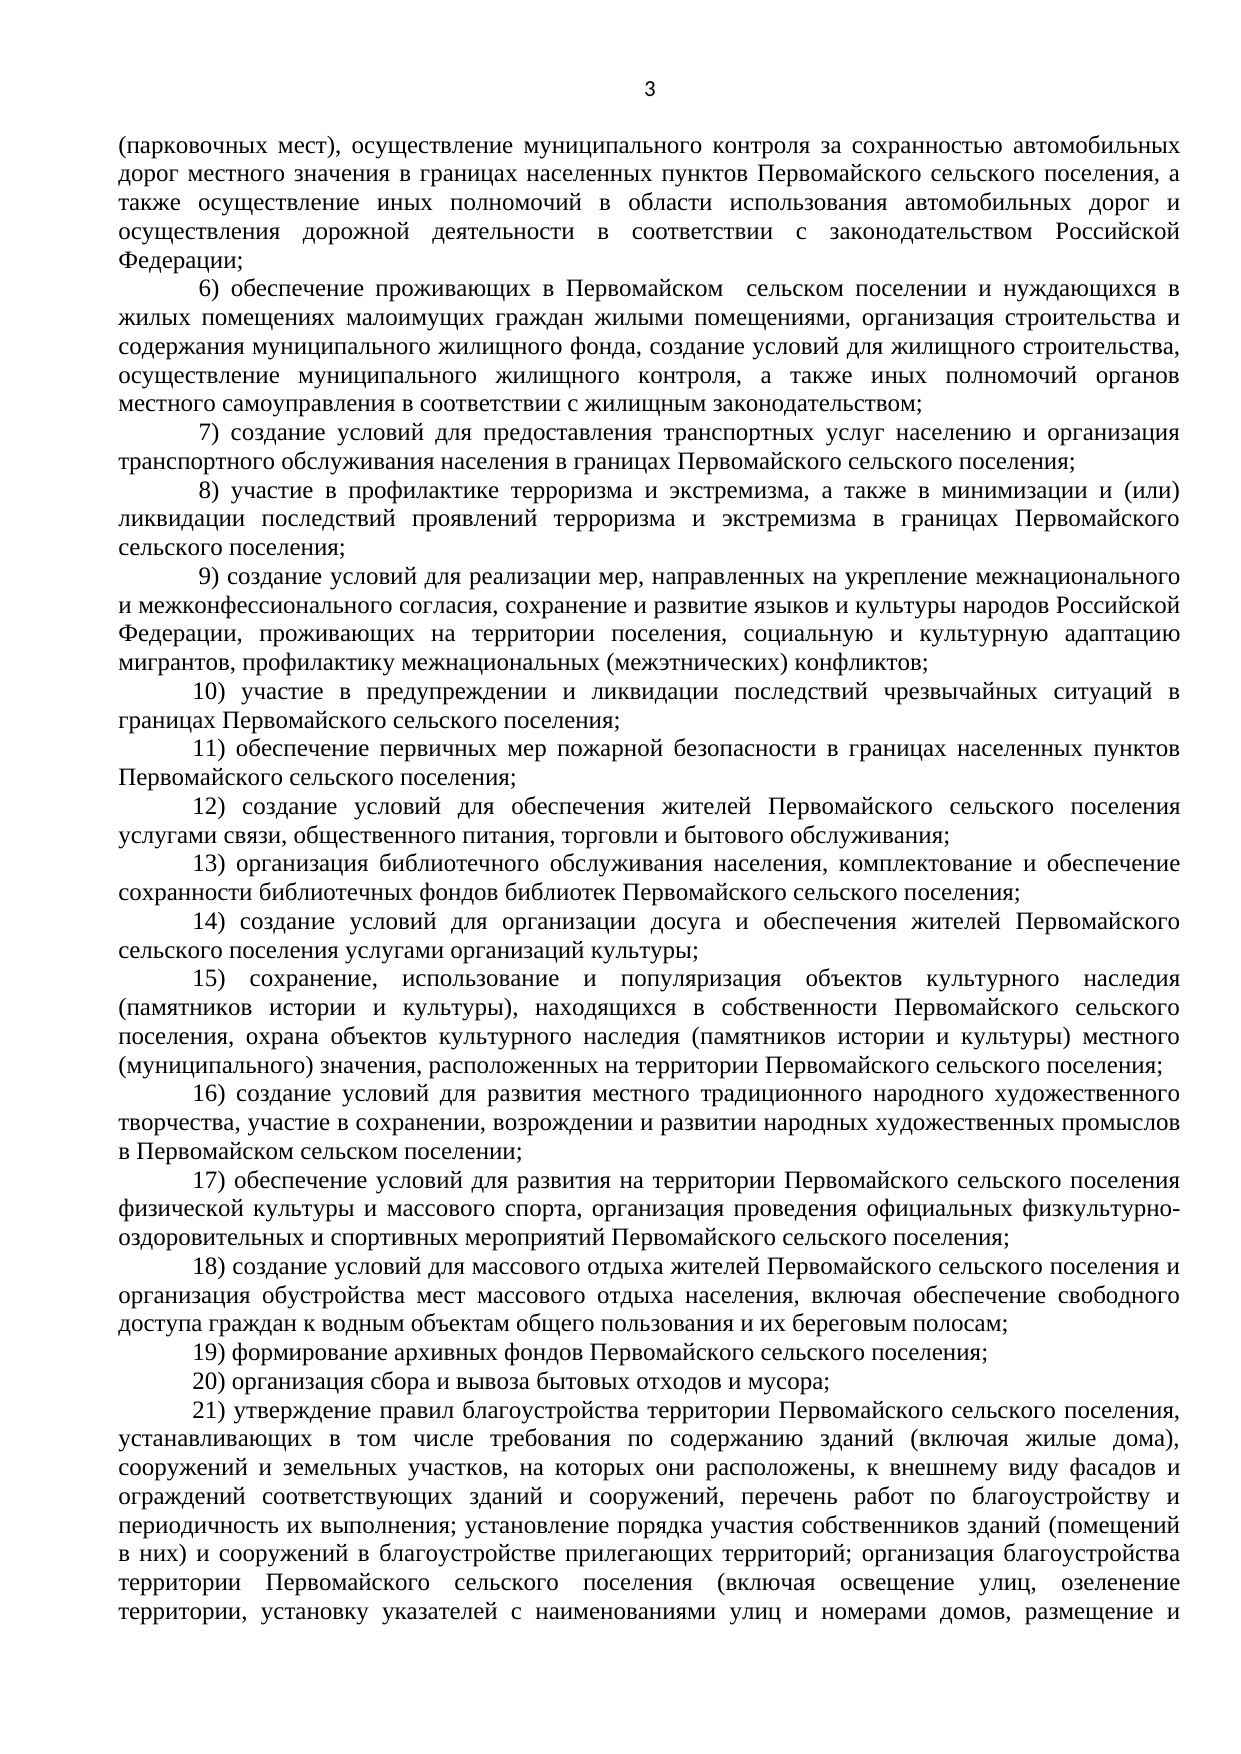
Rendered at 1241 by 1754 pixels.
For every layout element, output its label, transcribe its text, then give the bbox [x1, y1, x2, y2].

text 7) создание условий для предоставления транспортных услуг населению и организация транспортного обслуживания населения в границах Первомайского сельского поселения; [118, 417, 1181, 475]
text 10) участие в предупреждении и ликвидации последствий чрезвычайных ситуаций в границах Первомайского сельского поселения; [118, 676, 1181, 733]
text 17) обеспечение условий для развития на территории Первомайского сельского поселения физической культуры и массового спорта, организация проведения официальных физкультурно-оздоровительных и спортивных мероприятий Первомайского сельского поселения; [118, 1165, 1181, 1251]
text 14) создание условий для организации досуга и обеспечения жителей Первомайского сельского поселения услугами организаций культуры; [118, 906, 1181, 963]
text 12) создание условий для обеспечения жителей Первомайского сельского поселения услугами связи, общественного питания, торговли и бытового обслуживания; [118, 791, 1181, 848]
text 13) организация библиотечного обслуживания населения, комплектование и обеспечение сохранности библиотечных фондов библиотек Первомайского сельского поселения; [118, 848, 1181, 906]
text 18) создание условий для массового отдыха жителей Первомайского сельского поселения и организация обустройства мест массового отдыха населения, включая обеспечение свободного доступа граждан к водным объектам общего пользования и их береговым полосам; [118, 1251, 1181, 1337]
text 15) сохранение, использование и популяризация объектов культурного наследия (памятников истории и культуры), находящихся в собственности Первомайского сельского поселения, охрана объектов культурного наследия (памятников истории и культуры) местного (муниципального) значения, расположенных на территории Первомайского сельского поселения; [118, 963, 1181, 1078]
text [118, 130, 1181, 273]
text 9) создание условий для реализации мер, направленных на укрепление межнационального и межконфессионального согласия, сохранение и развитие языков и культуры народов Российской Федерации, проживающих на территории поселения, социальную и культурную адаптацию мигрантов, профилактику межнациональных (межэтнических) конфликтов; [118, 561, 1181, 676]
text 6) обеспечение проживающих в Первомайском сельском поселении и нуждающихся в жилых помещениях малоимущих граждан жилыми помещениями, организация строительства и содержания муниципального жилищного фонда, создание условий для жилищного строительства, осуществление муниципального жилищного контроля, а также иных полномочий органов местного самоуправления в соответствии с жилищным законодательством; [118, 273, 1181, 417]
text 16) создание условий для развития местного традиционного народного художественного творчества, участие в сохранении, возрождении и развитии народных художественных промыслов в Первомайском сельском поселении; [118, 1078, 1181, 1165]
text 19) формирование архивных фондов Первомайского сельского поселения; [118, 1337, 1181, 1366]
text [118, 1395, 1181, 1625]
text 11) обеспечение первичных мер пожарной безопасности в границах населенных пунктов Первомайского сельского поселения; [118, 733, 1181, 791]
text 8) участие в профилактике терроризма и экстремизма, а также в минимизации и (или) ликвидации последствий проявлений терроризма и экстремизма в границах Первомайского сельского поселения; [118, 475, 1181, 561]
text 20) организация сбора и вывоза бытовых отходов и мусора; [118, 1366, 1181, 1395]
